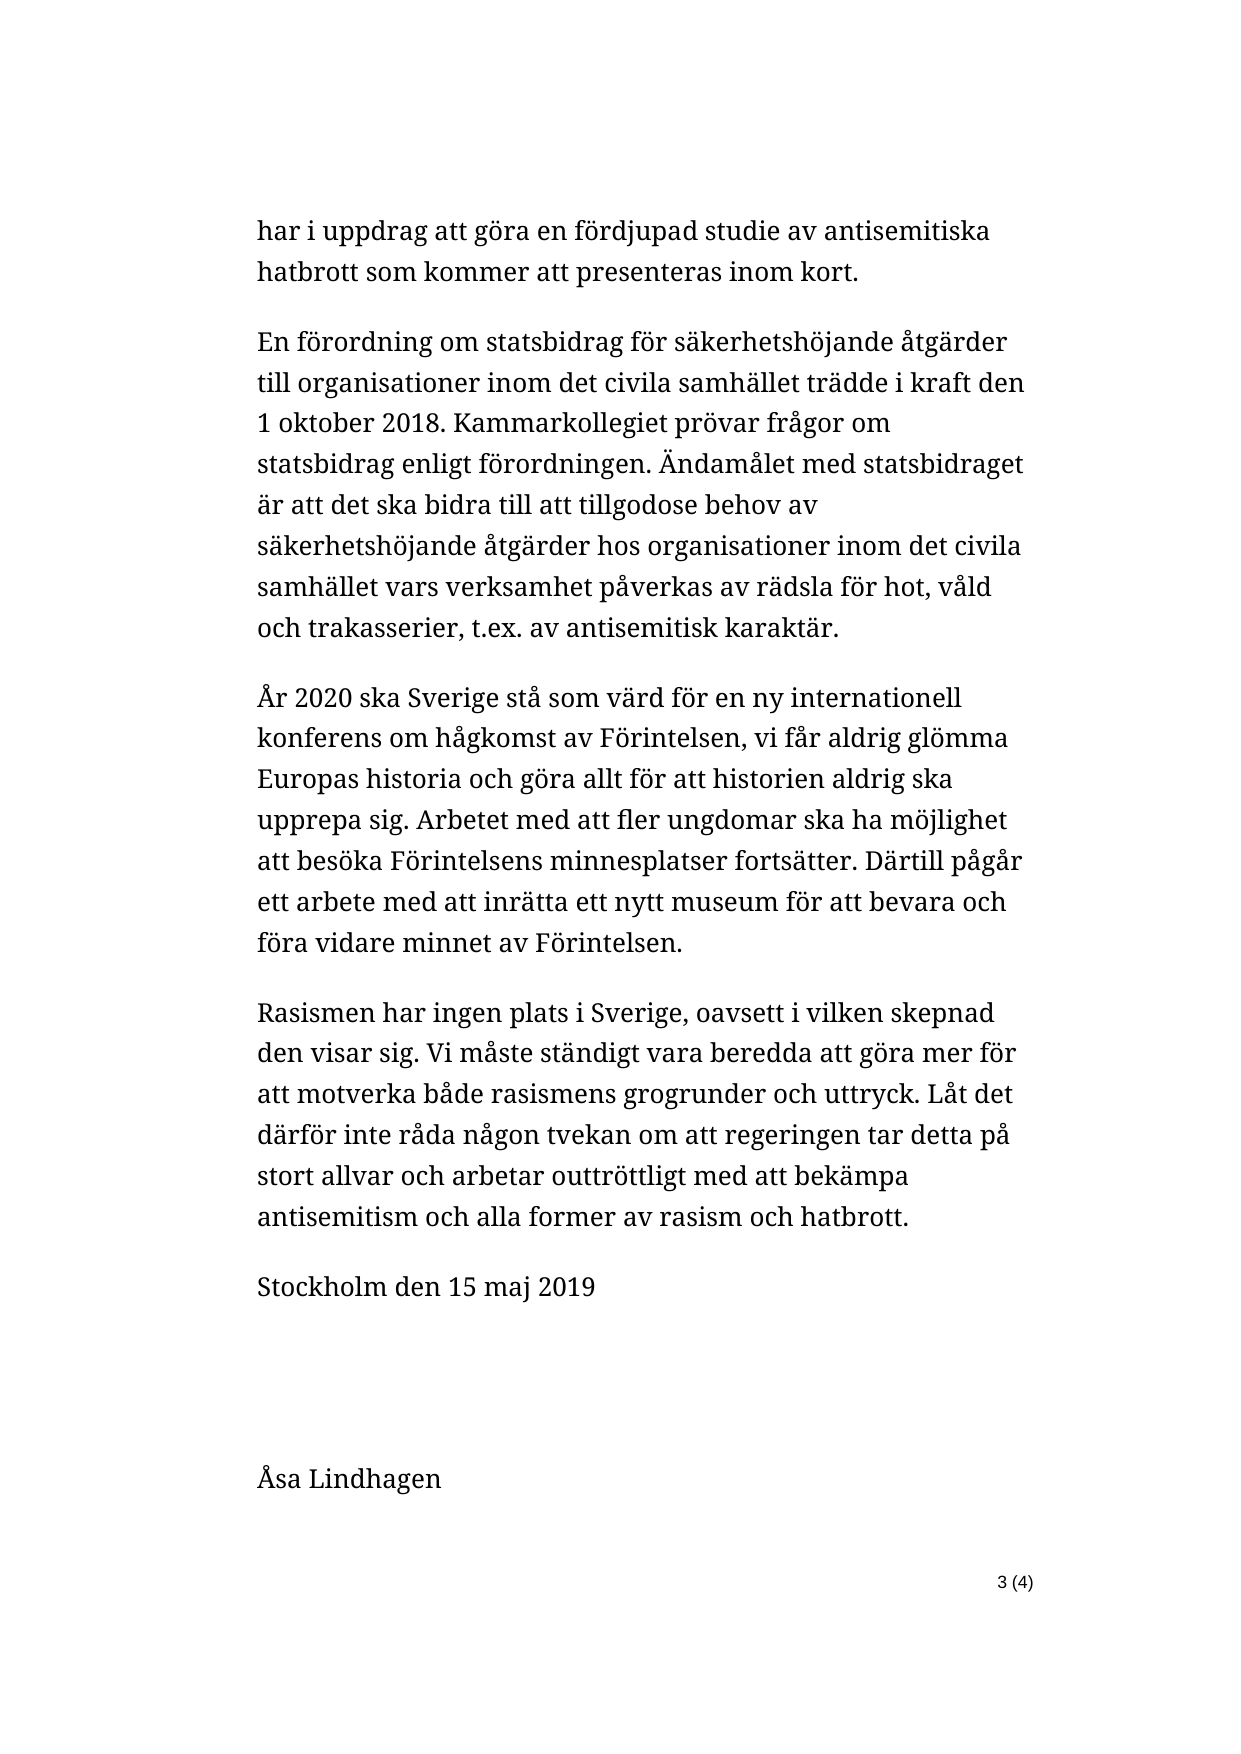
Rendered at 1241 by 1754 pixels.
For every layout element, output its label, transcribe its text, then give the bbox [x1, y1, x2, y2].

text En förordning om statsbidrag för säkerhetshöjande åtgärder till organisationer inom det civila samhället trädde i kraft den 1 oktober 2018. Kammarkollegiet prövar frågor om statsbidrag enligt förordningen. Ändamålet med statsbidraget är att det ska bidra till att tillgodose behov av säkerhetshöjande åtgärder hos organisationer inom det civila samhället vars verksamhet påverkas av rädsla för hot, våld och trakasserier, t.ex. av antisemitisk karaktär. [257, 323, 1033, 645]
text Rasismen har ingen plats i Sverige, oavsett i vilken skepnad den visar sig. Vi måste ständigt vara beredda att göra mer för att motverka både rasismens grogrunder och uttryck. Låt det därför inte råda någon tvekan om att regeringen tar detta på stort allvar och arbetar outtröttligt med att bekämpa antisemitism och alla former av rasism och hatbrott. [257, 994, 1033, 1234]
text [257, 213, 1033, 289]
text Åsa Lindhagen [257, 1461, 1033, 1496]
text År 2020 ska Sverige stå som värd för en ny internationell konferens om hågkomst av Förintelsen, vi får aldrig glömma Europas historia och göra allt för att historien aldrig ska upprepa sig. Arbetet med att fler ungdomar ska ha möjlighet att besöka Förintelsens minnesplatser fortsätter. Därtill pågår ett arbete med att inrätta ett nytt museum för att bevara och föra vidare minnet av Förintelsen. [257, 679, 1033, 960]
text Stockholm den [257, 1268, 1033, 1304]
